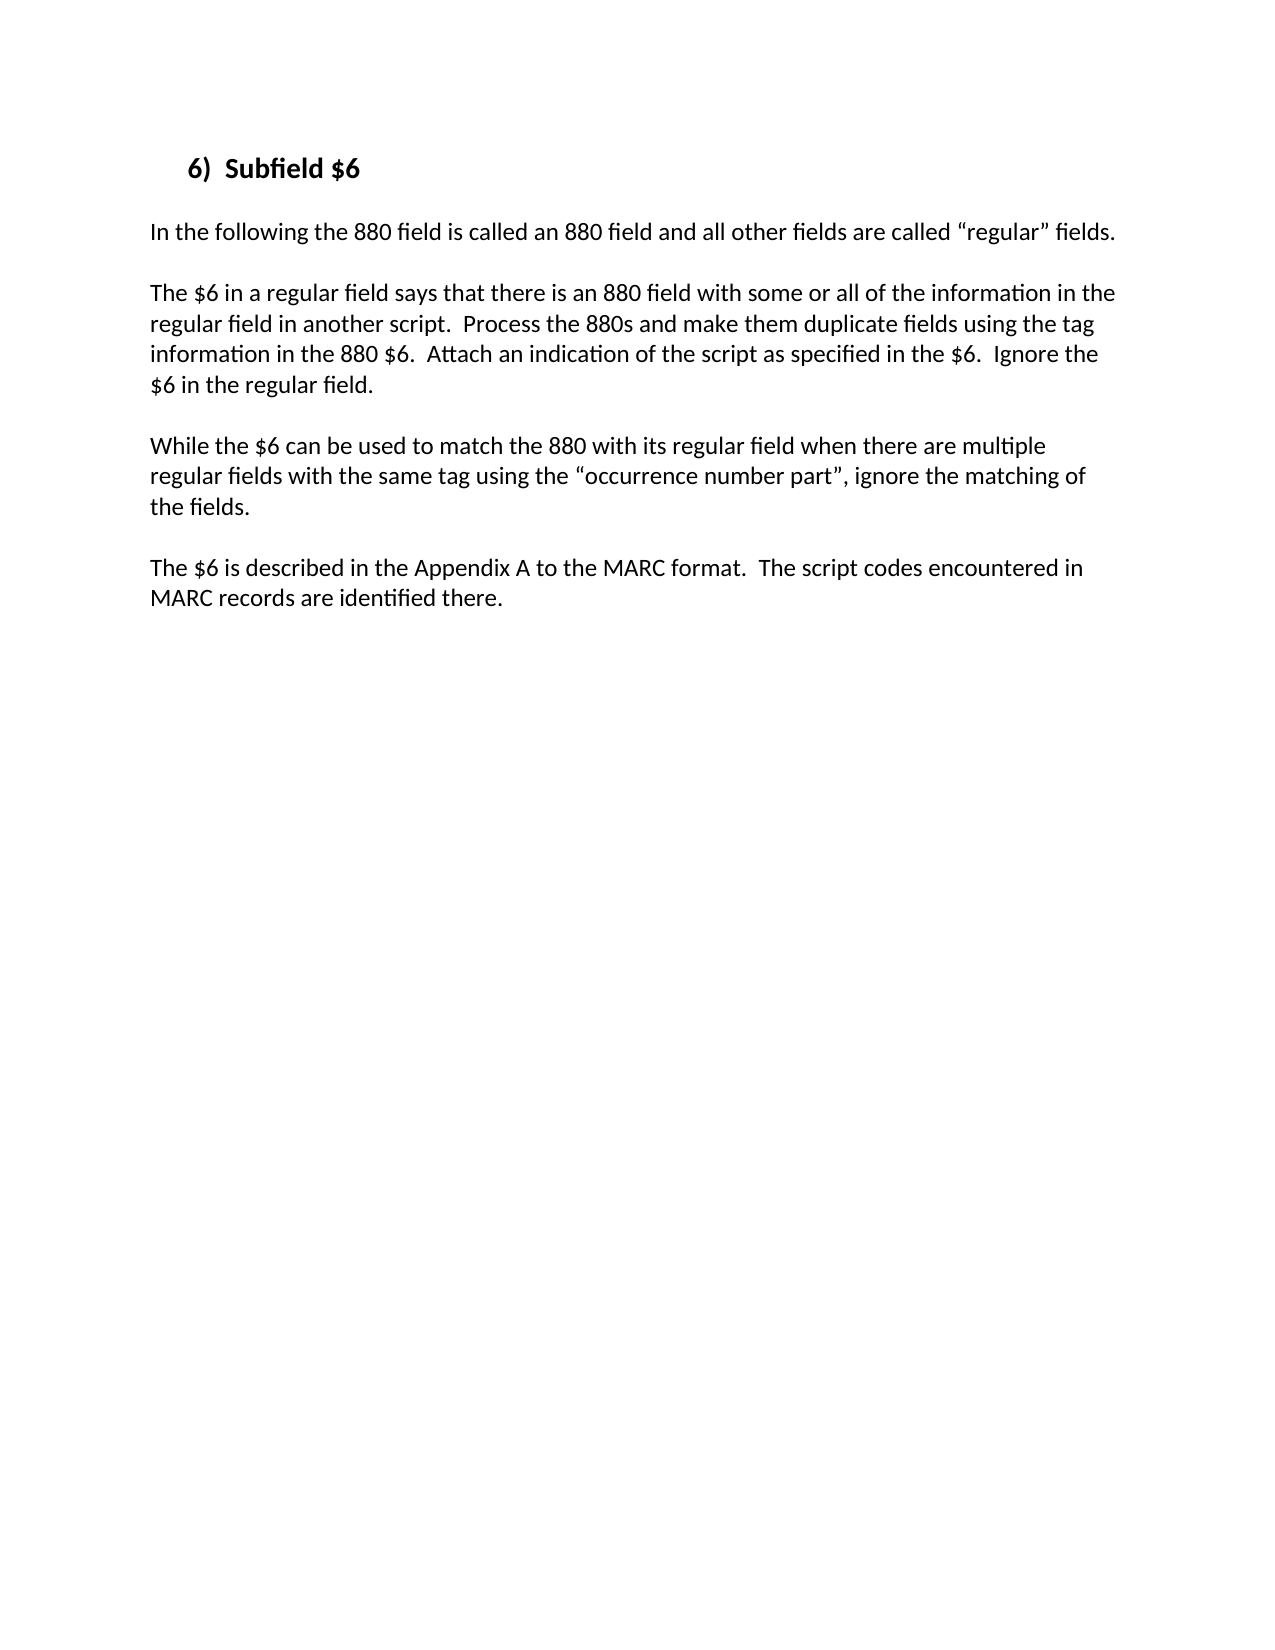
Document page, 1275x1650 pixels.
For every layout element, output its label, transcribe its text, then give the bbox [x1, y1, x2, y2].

text In the following the 880 field is called an 880 field and all other fields are called “regular” fields. [150, 216, 1125, 247]
text The $6 is described in the Appendix A to the MARC format. The script codes encountered in MARC records are identified there. [150, 552, 1125, 613]
text The $6 in a regular field says that there is an 880 field with some or all of the information in the regular field in another script. Process the 880s and make them duplicate fields using the tag information in the 880 $6. Attach an indication of the script as specified in the $6. Ignore the $6 in the regular field. [150, 277, 1125, 399]
text While the $6 can be used to match the 880 with its regular field when there are multiple regular fields with the same tag using the “occurrence number part”, ignore the matching of the fields. [150, 430, 1125, 521]
list Subfield $6 [187, 150, 1125, 186]
